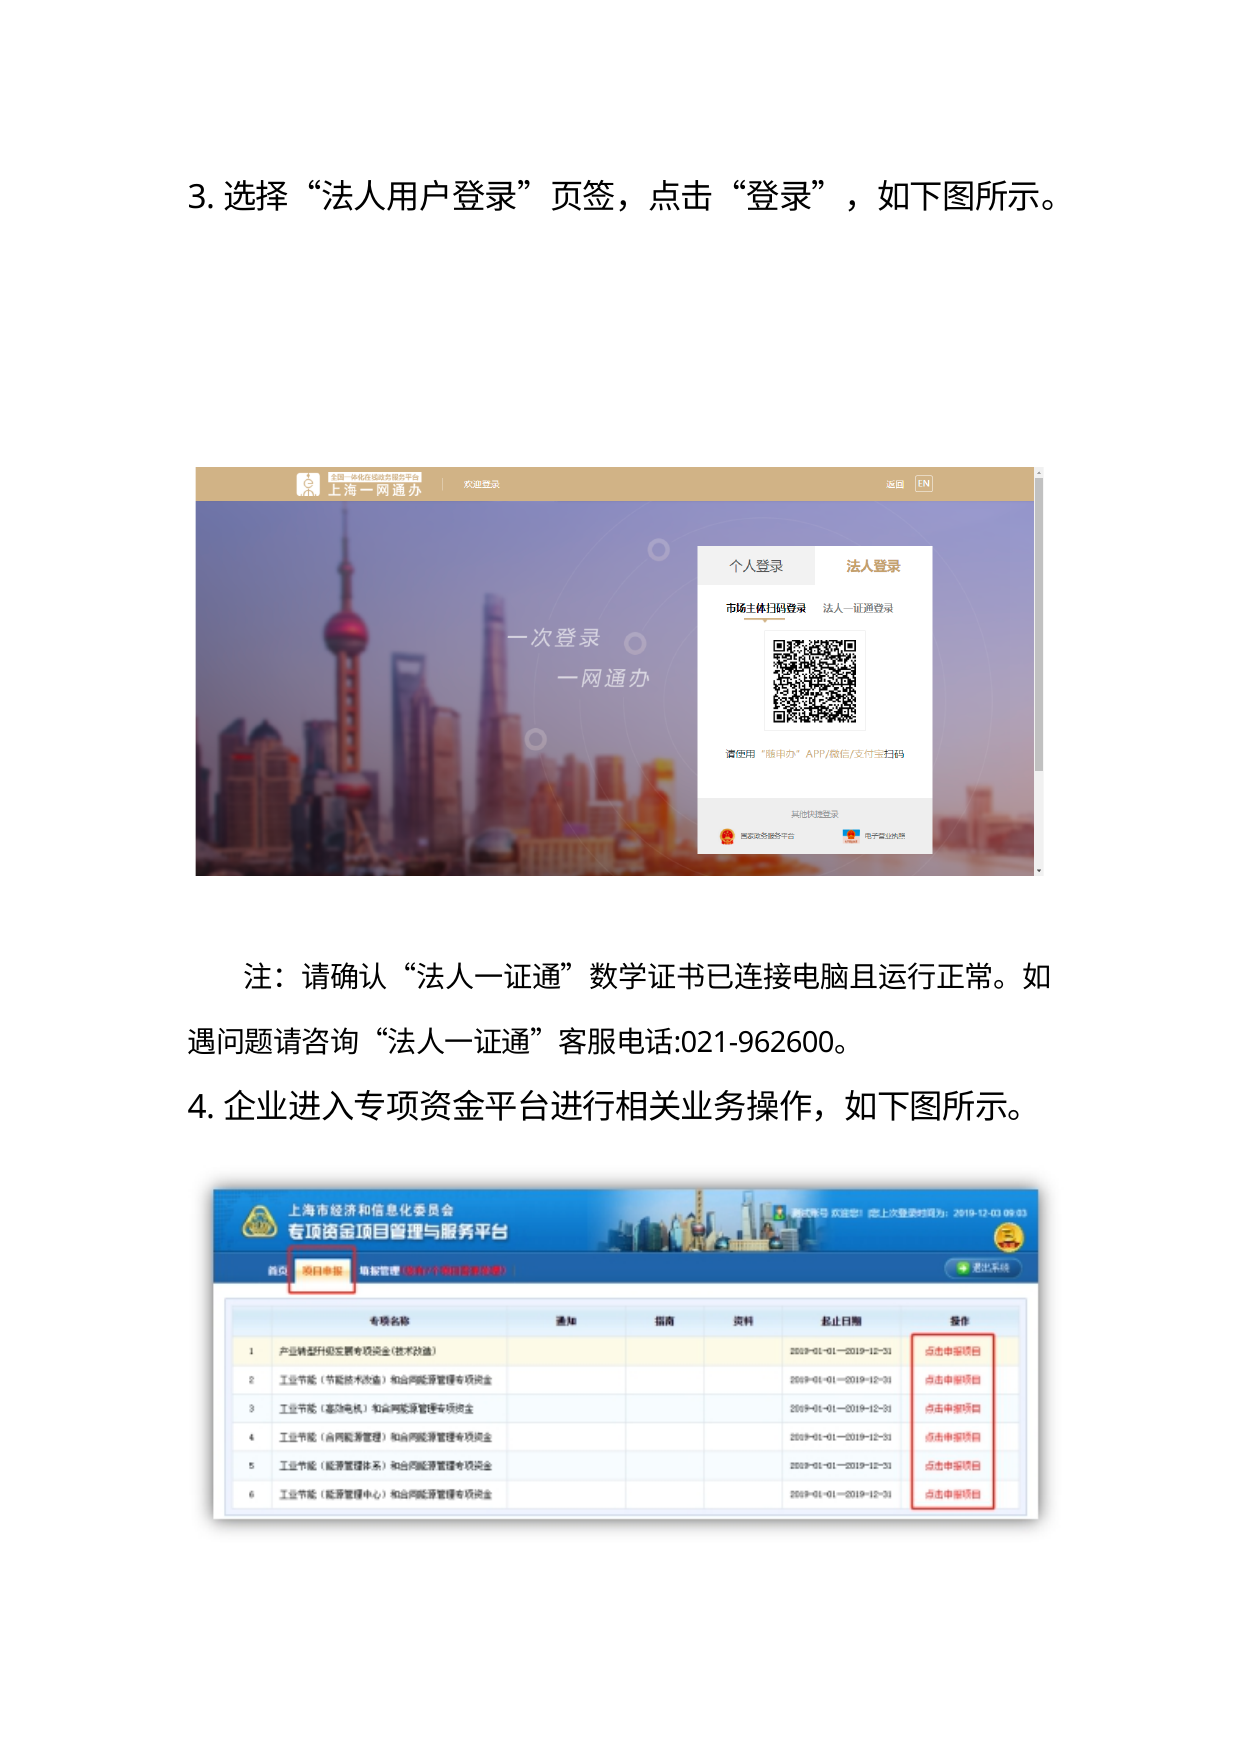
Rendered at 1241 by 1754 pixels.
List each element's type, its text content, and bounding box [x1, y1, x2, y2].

text 注：请确认“法人一证通”数学证书已连接电脑且运行正常。如遇问题请咨询“法人一证通”客服电话:021-962600。 [187, 942, 1053, 1072]
picture [195, 467, 1044, 876]
picture [187, 1164, 1064, 1546]
text 4. 企业进入专项资金平台进行相关业务操作，如下图所示。 [187, 1072, 1053, 1137]
text 3. 选择“法人用户登录”页签，点击“登录”，如下图所示。 [187, 162, 1053, 227]
